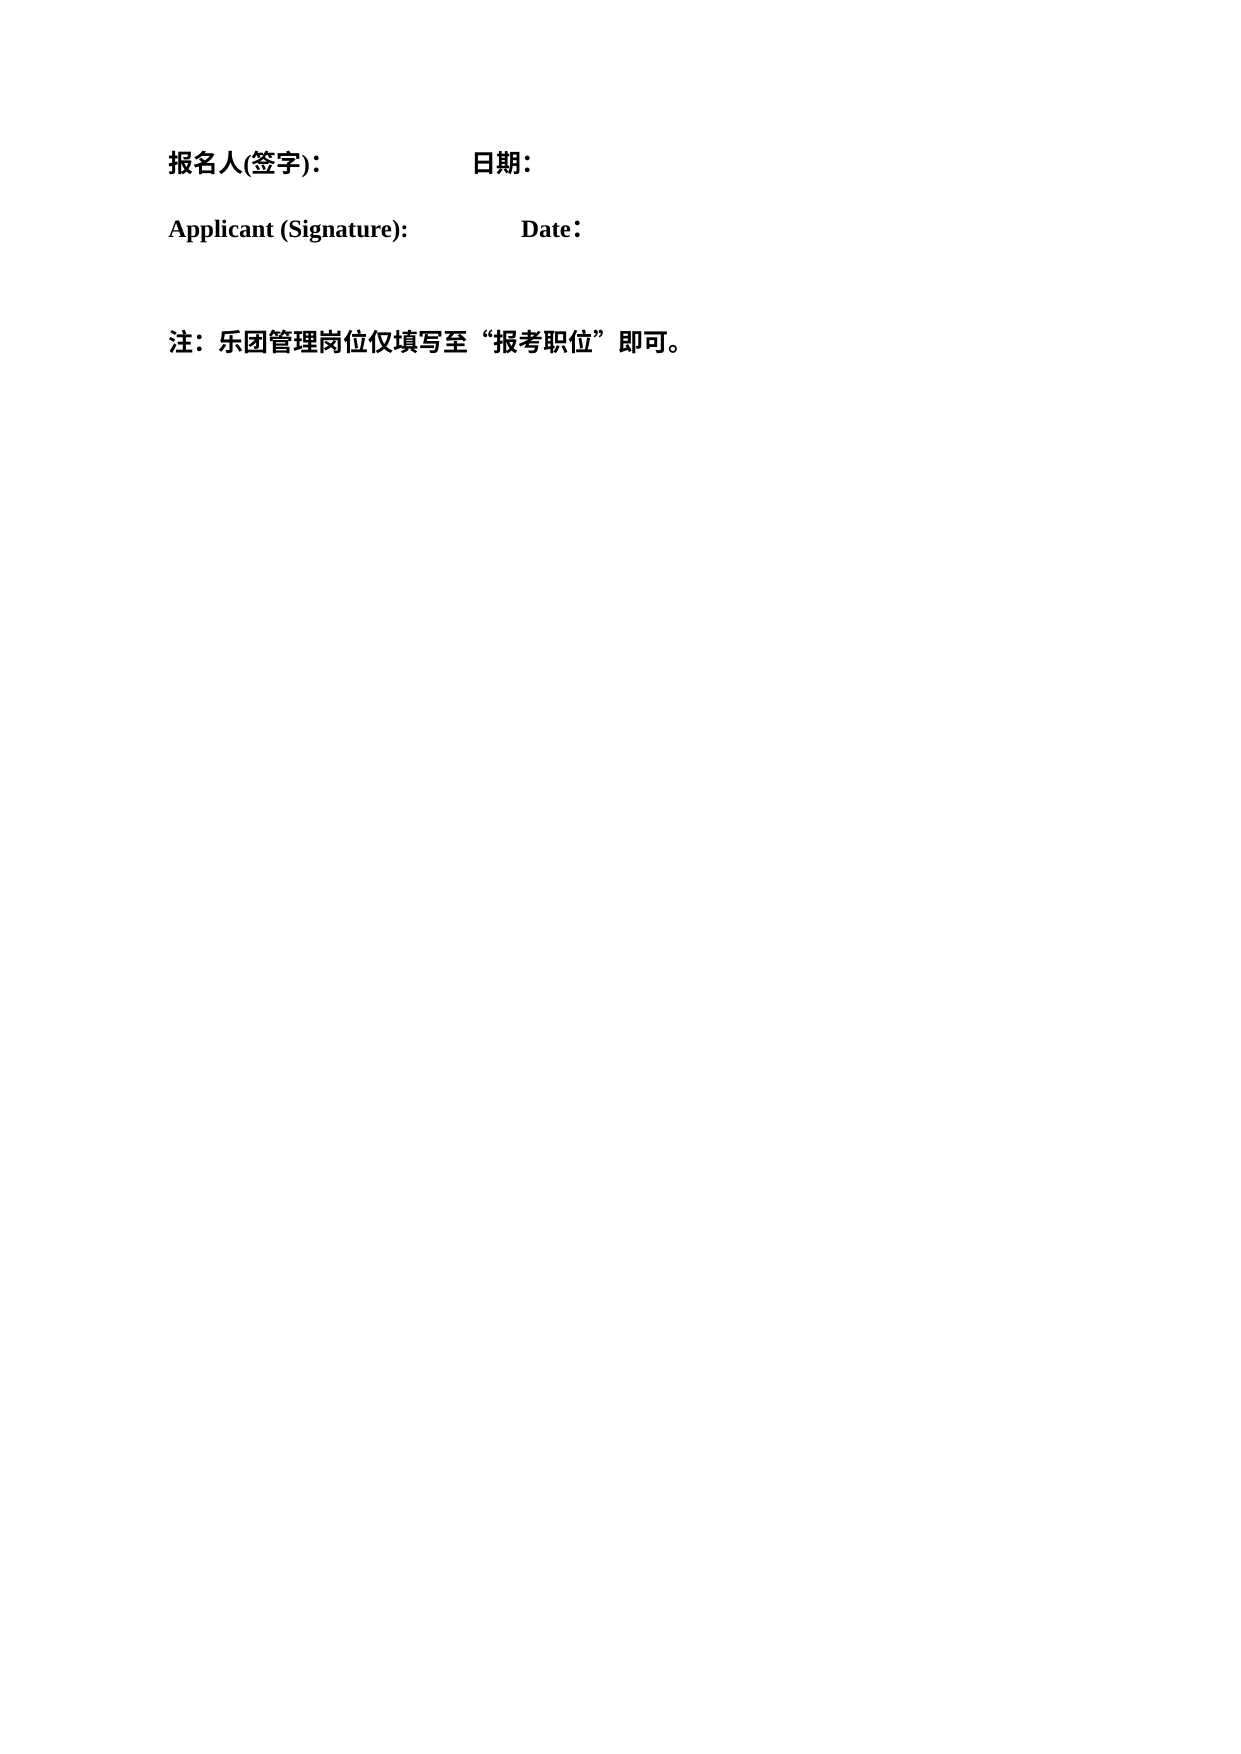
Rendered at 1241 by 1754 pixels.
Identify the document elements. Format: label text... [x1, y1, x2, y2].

text Applicant (Signature): Date： [118, 194, 1055, 259]
text 报名人(签字)： 日期： [118, 129, 1055, 194]
text 注：乐团管理岗位仅填写至“报考职位”即可。 [118, 322, 1122, 359]
